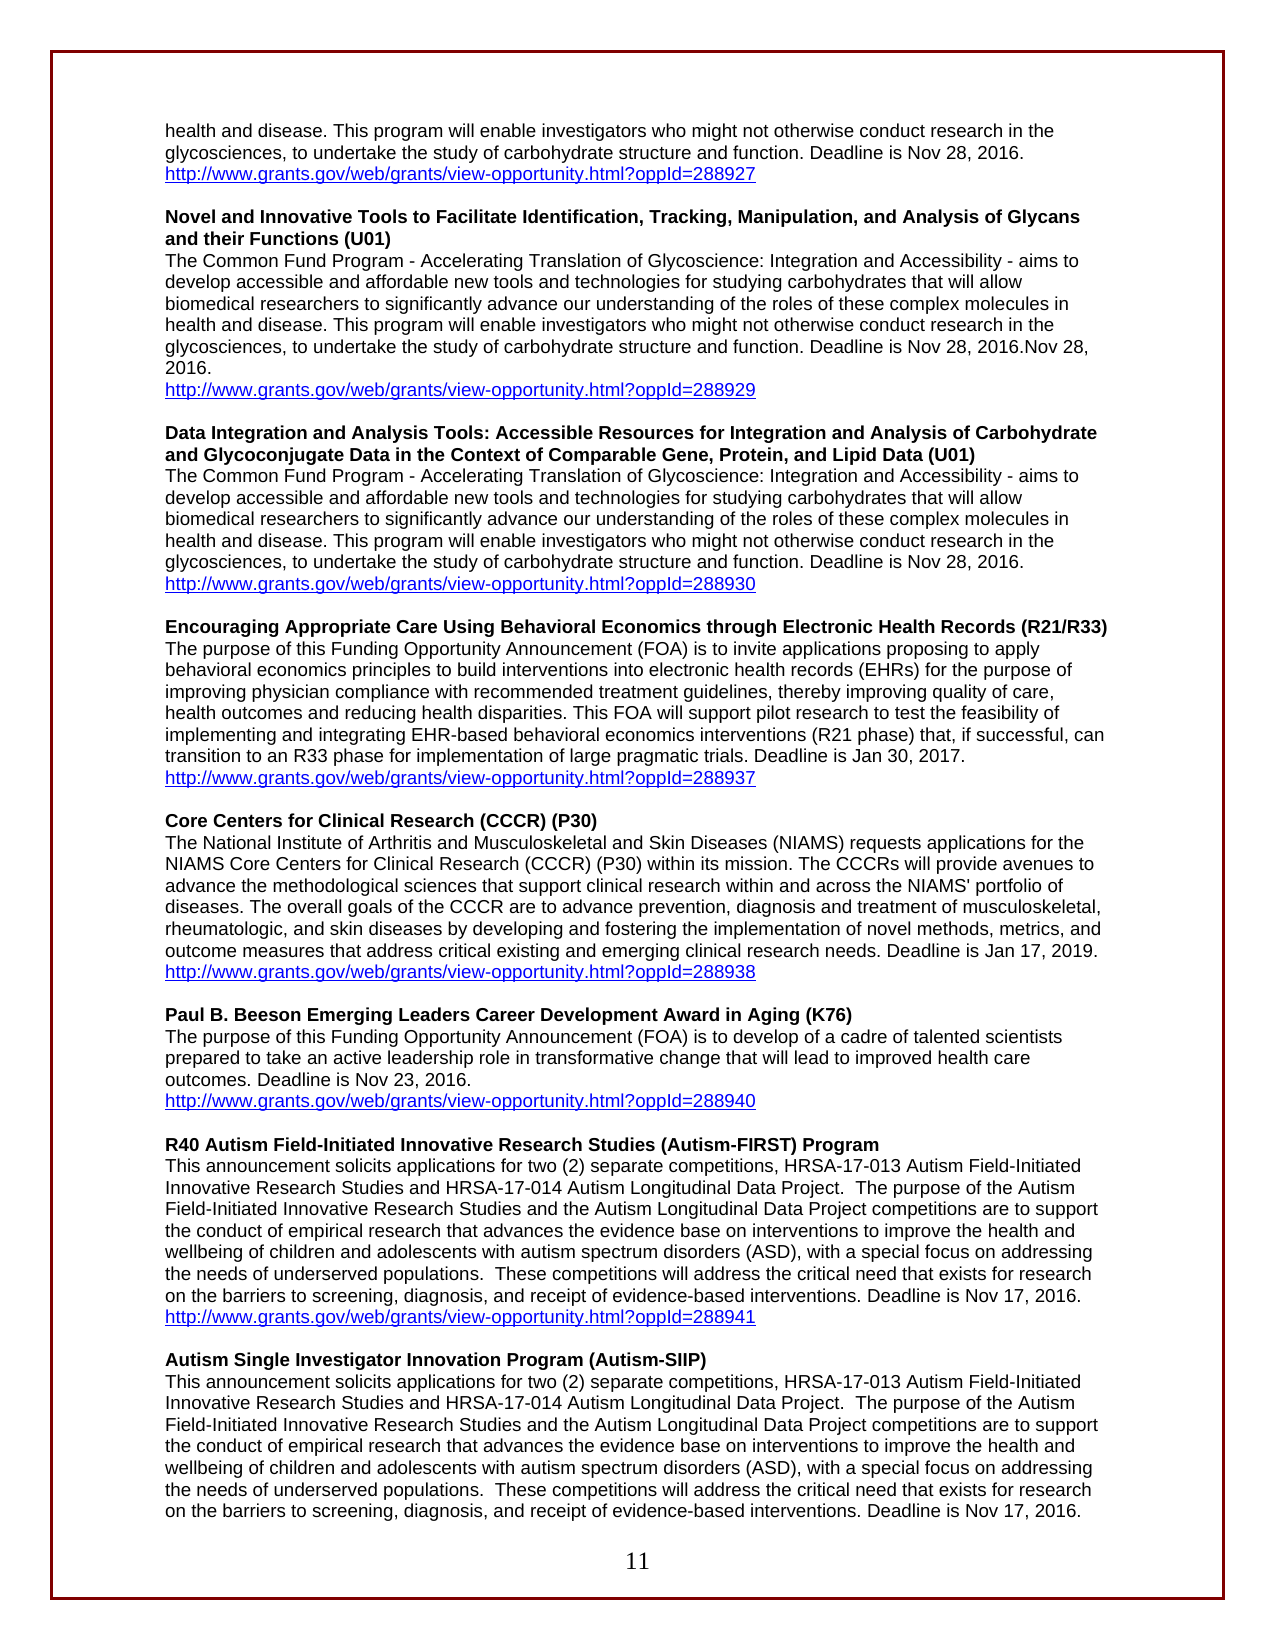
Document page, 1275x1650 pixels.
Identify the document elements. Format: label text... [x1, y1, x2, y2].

text Data Integration and Analysis Tools: Accessible Resources for Integration and Analysis of Carbohydrate and Glycoconjugate Data in the Context of Comparable Gene, Protein, and Lipid Data (U01) [165, 422, 1110, 465]
text http://www.grants.gov/web/grants/view-opportunity.html?oppId=288940 [165, 1090, 1110, 1112]
text R40 Autism Field-Initiated Innovative Research Studies (Autism-FIRST) Program [165, 1133, 1110, 1155]
text Autism Single Investigator Innovation Program (Autism-SIIP) [165, 1349, 1110, 1371]
text http://www.grants.gov/web/grants/view-opportunity.html?oppId=288938 [165, 961, 1110, 982]
text The purpose of this Funding Opportunity Announcement (FOA) is to develop of a cadre of talented scientists prepared to take an active leadership role in transformative change that will lead to improved health care outcomes. Deadline is Nov 23, 2016. [165, 1026, 1110, 1090]
text The National Institute of Arthritis and Musculoskeletal and Skin Diseases (NIAMS) requests applications for the NIAMS Core Centers for Clinical Research (CCCR) (P30) within its mission. The CCCRs will provide avenues to advance the methodological sciences that support clinical research within and across the NIAMS' portfolio of diseases. The overall goals of the CCCR are to advance prevention, diagnosis and treatment of musculoskeletal, rheumatologic, and skin diseases by developing and fostering the implementation of novel methods, metrics, and outcome measures that address critical existing and emerging clinical research needs. Deadline is Jan 17, 2019. [165, 832, 1110, 961]
text http://www.grants.gov/web/grants/view-opportunity.html?oppId=288930 [165, 573, 1110, 594]
text http://www.grants.gov/web/grants/view-opportunity.html?oppId=288937 [165, 767, 1110, 788]
text http://www.grants.gov/web/grants/view-opportunity.html?oppId=288929 [165, 379, 1110, 400]
text http://www.grants.gov/web/grants/view-opportunity.html?oppId=288941 [165, 1306, 1110, 1327]
text The Common Fund Program - Accelerating Translation of Glycoscience: Integration and Accessibility - aims to develop accessible and affordable new tools and technologies for studying carbohydrates that will allow biomedical researchers to significantly advance our understanding of the roles of these complex molecules in health and disease. This program will enable investigators who might not otherwise conduct research in the glycosciences, to undertake the study of carbohydrate structure and function. Deadline is Nov 28, 2016.Nov 28, 2016. [165, 249, 1110, 379]
text This announcement solicits applications for two (2) separate competitions, HRSA-17-013 Autism Field-Initiated Innovative Research Studies and HRSA-17-014 Autism Longitudinal Data Project. The purpose of the Autism Field-Initiated Innovative Research Studies and the Autism Longitudinal Data Project competitions are to support the conduct of empirical research that advances the evidence base on interventions to improve the health and wellbeing of children and adolescents with autism spectrum disorders (ASD), with a special focus on addressing the needs of underserved populations. These competitions will address the critical need that exists for research on the barriers to screening, diagnosis, and receipt of evidence-based interventions. Deadline is Nov 17, 2016. [165, 1155, 1110, 1306]
text Paul B. Beeson Emerging Leaders Career Development Award in Aging (K76) [165, 1004, 1110, 1026]
text This announcement solicits applications for two (2) separate competitions, HRSA-17-013 Autism Field-Initiated Innovative Research Studies and HRSA-17-014 Autism Longitudinal Data Project. The purpose of the Autism Field-Initiated Innovative Research Studies and the Autism Longitudinal Data Project competitions are to support the conduct of empirical research that advances the evidence base on interventions to improve the health and wellbeing of children and adolescents with autism spectrum disorders (ASD), with a special focus on addressing the needs of underserved populations. These competitions will address the critical need that exists for research on the barriers to screening, diagnosis, and receipt of evidence-based interventions. Deadline is Nov 17, 2016. [165, 1371, 1110, 1522]
text Core Centers for Clinical Research (CCCR) (P30) [165, 810, 1110, 832]
text Encouraging Appropriate Care Using Behavioral Economics through Electronic Health Records (R21/R33) [165, 616, 1110, 637]
text The purpose of this Funding Opportunity Announcement (FOA) is to invite applications proposing to apply behavioral economics principles to build interventions into electronic health records (EHRs) for the purpose of improving physician compliance with recommended treatment guidelines, thereby improving quality of care, health outcomes and reducing health disparities. This FOA will support pilot research to test the feasibility of implementing and integrating EHR-based behavioral economics interventions (R21 phase) that, if successful, can transition to an R33 phase for implementation of large pragmatic trials. Deadline is Jan 30, 2017. [165, 637, 1110, 767]
text http://www.grants.gov/web/grants/view-opportunity.html?oppId=288927 [165, 163, 1110, 185]
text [165, 120, 1110, 163]
text Novel and Innovative Tools to Facilitate Identification, Tracking, Manipulation, and Analysis of Glycans and their Functions (U01) [165, 206, 1110, 249]
